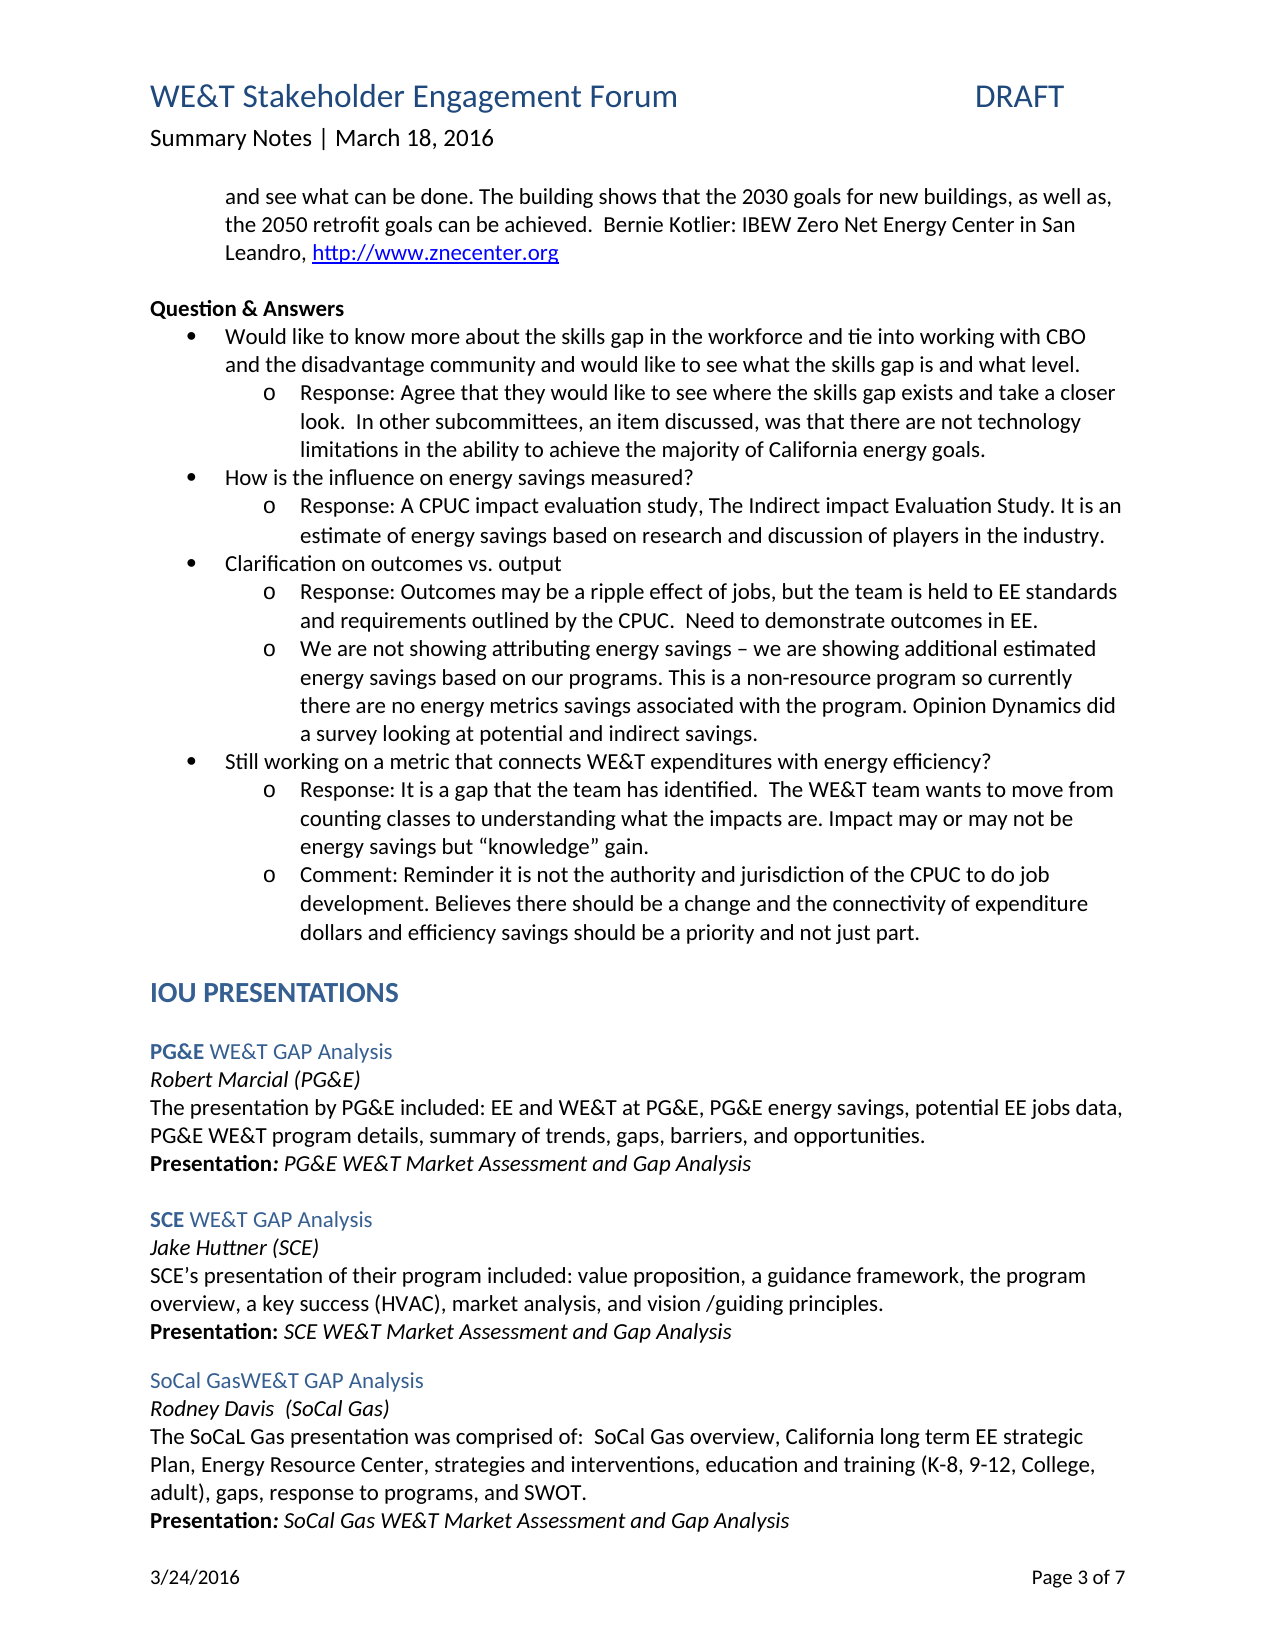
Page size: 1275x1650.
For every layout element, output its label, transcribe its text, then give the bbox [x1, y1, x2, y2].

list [187, 182, 1125, 266]
text Presentation: PG&E WE&T Market Assessment and Gap Analysis [150, 1149, 1125, 1177]
list Clarification on outcomes vs. output [187, 549, 1125, 577]
text SCE WE&T GAP Analysis [150, 1205, 1125, 1233]
list How is the influence on energy savings measured? [187, 463, 1125, 492]
list We are not showing attributing energy savings – we are showing additional estimated energy savings based on our programs. This is a non-resource program so currently there are no energy metrics savings associated with the program. Opinion Dynamics did a survey looking at potential and indirect savings. [262, 634, 1125, 747]
text Question & Answers [150, 294, 1125, 322]
text The SoCaL Gas presentation was comprised of: SoCal Gas overview, California long term EE strategic Plan, Energy Resource Center, strategies and interventions, education and training (K-8, 9-12, College, adult), gaps, response to programs, and SWOT. [150, 1422, 1125, 1506]
text SCE’s presentation of their program included: value proposition, a guidance framework, the program overview, a key success (HVAC), market analysis, and vision /guiding principles. [150, 1261, 1125, 1317]
text Robert Marcial (PG&E) [150, 1065, 1125, 1093]
list Response: Agree that they would like to see where the skills gap exists and take a closer look. In other subcommittees, an item discussed, was that there are not technology limitations in the ability to achieve the majority of California energy goals. [262, 378, 1125, 463]
text IOU PRESENTATIONS [150, 974, 1125, 1009]
text SoCal GasWE&T GAP Analysis [150, 1366, 1125, 1394]
list Would like to know more about the skills gap in the workforce and tie into working with CBO and the disadvantage community and would like to see what the skills gap is and what level. [187, 322, 1125, 378]
text PG&E WE&T GAP Analysis [150, 1037, 1125, 1065]
text Jake Huttner (SCE) [150, 1233, 1125, 1261]
list Comment: Reminder it is not the authority and jurisdiction of the CPUC to do job development. Believes there should be a change and the connectivity of expenditure dollars and efficiency savings should be a priority and not just part. [262, 860, 1125, 946]
text Presentation: SoCal Gas WE&T Market Assessment and Gap Analysis [150, 1506, 1125, 1534]
text Presentation: SCE WE&T Market Assessment and Gap Analysis [150, 1317, 1125, 1346]
list Still working on a metric that connects WE&T expenditures with energy efficiency? [187, 747, 1125, 775]
list Response: It is a gap that the team has identified. The WE&T team wants to move from counting classes to understanding what the impacts are. Impact may or may not be energy savings but “knowledge” gain. [262, 775, 1125, 860]
text The presentation by PG&E included: EE and WE&T at PG&E, PG&E energy savings, potential EE jobs data, PG&E WE&T program details, summary of trends, gaps, barriers, and opportunities. [150, 1093, 1125, 1149]
list Response: A CPUC impact evaluation study, The Indirect impact Evaluation Study. It is an estimate of energy savings based on research and discussion of players in the industry. [262, 492, 1125, 549]
list Response: Outcomes may be a ripple effect of jobs, but the team is held to EE standards and requirements outlined by the CPUC. Need to demonstrate outcomes in EE. [262, 577, 1125, 634]
text Rodney Davis (SoCal Gas) [150, 1394, 1125, 1422]
